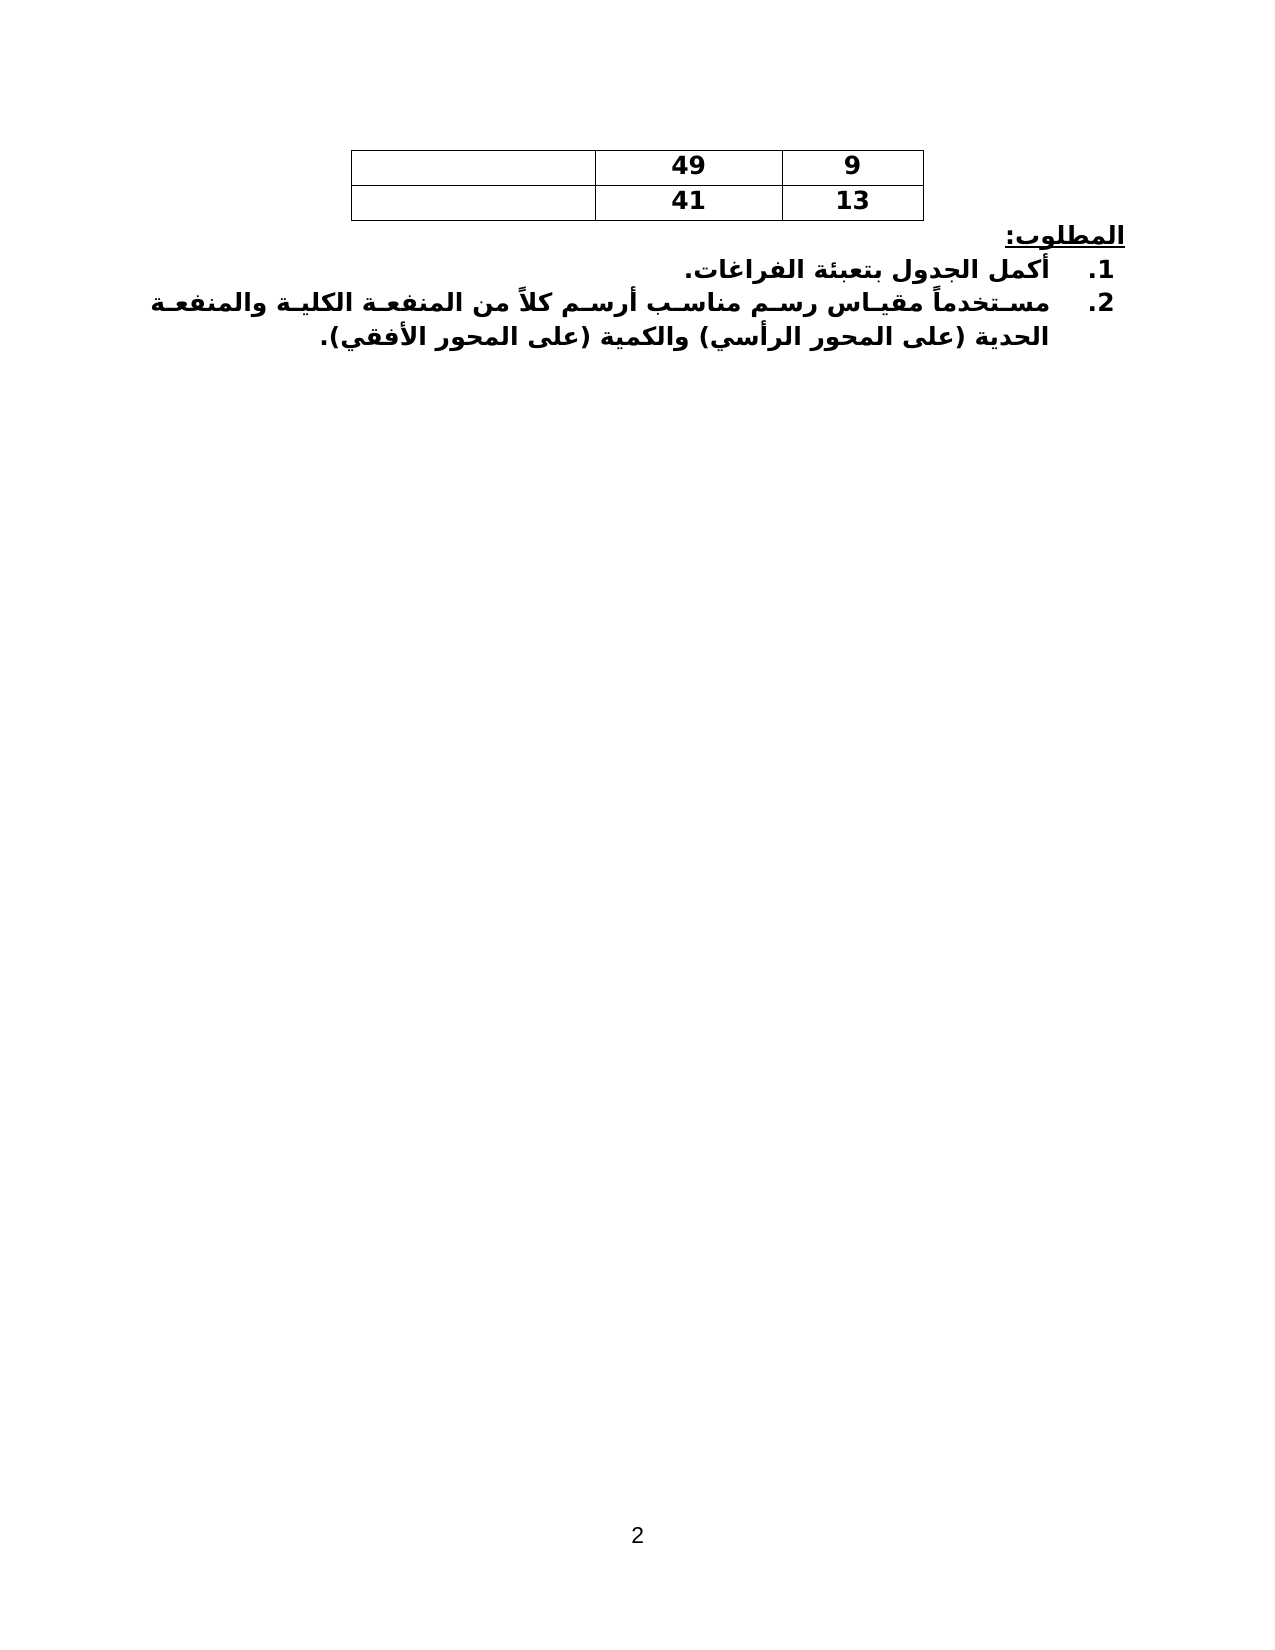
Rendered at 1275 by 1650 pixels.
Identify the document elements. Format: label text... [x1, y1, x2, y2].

list أكمل الجدول بتعبئة الفراغات. [150, 255, 1087, 284]
table_cell 49 [596, 151, 782, 185]
table_cell [352, 151, 595, 185]
table_cell 9 [783, 151, 923, 185]
table_cell 41 [596, 186, 782, 220]
table_cell [352, 186, 595, 220]
table_cell 13 [783, 186, 923, 220]
list مستخدماً مقياس رسم مناسب أرسم كلاً من المنفعة الكلية والمنفعة الحدية (على المحور الرأسي) والكمية (على المحور الأفقي). [150, 288, 1087, 351]
text المطلوب: [150, 221, 1125, 250]
